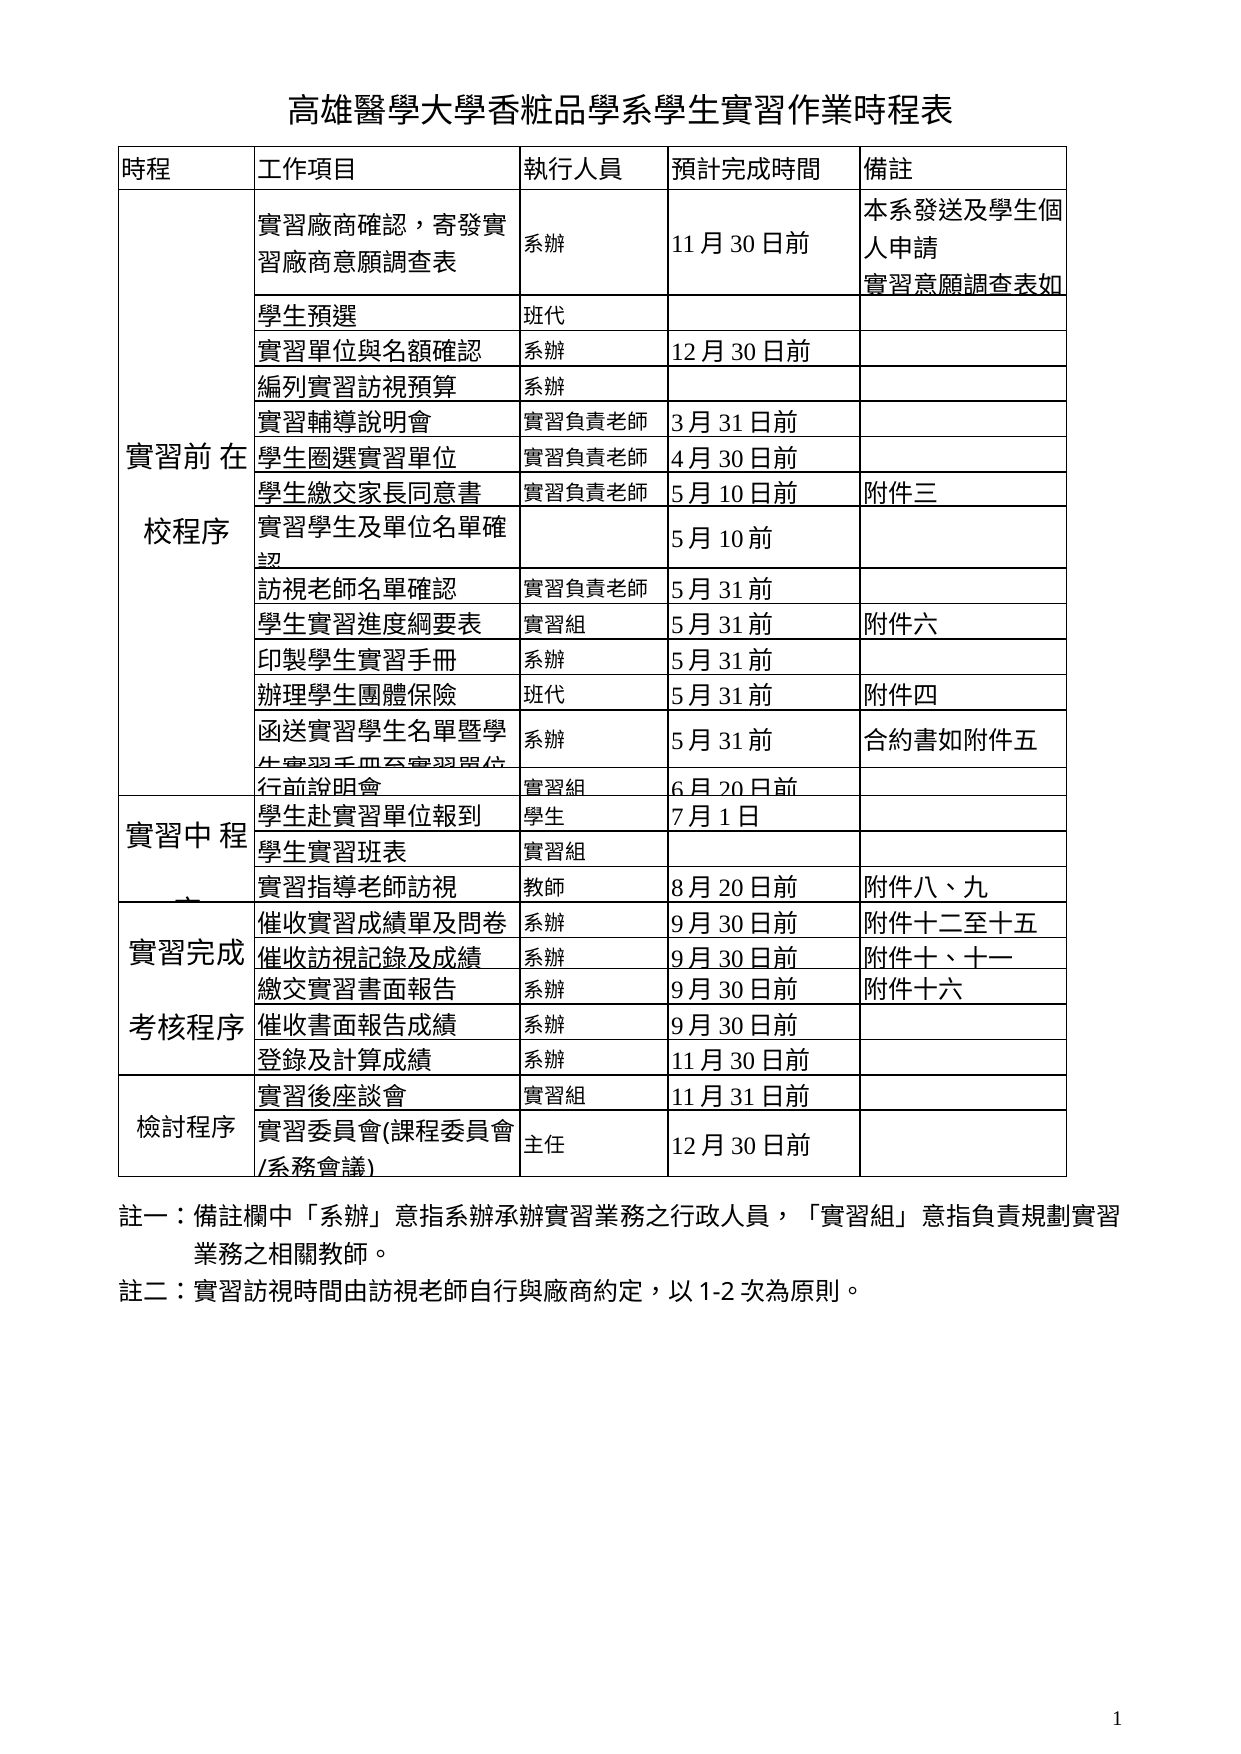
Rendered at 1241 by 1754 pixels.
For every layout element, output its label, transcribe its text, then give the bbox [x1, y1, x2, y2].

table_cell 催收實習成績單及問卷 [255, 903, 519, 936]
table_header 時程 [119, 147, 254, 188]
table_cell 編列實習訪視預算 [255, 367, 519, 400]
table_cell 學生 [521, 796, 667, 830]
table_cell 班代 [521, 296, 667, 329]
table_cell 前 [669, 938, 859, 968]
table_cell 附件十六 [861, 969, 1066, 1003]
table_cell 系辦 [521, 367, 667, 400]
table_cell 5月10日前 [669, 473, 859, 505]
table_cell 附件六 [861, 604, 1066, 638]
table_cell 學生赴實習單位報到 [255, 796, 519, 830]
table_cell 系辦 [521, 711, 667, 767]
table_cell 辦理學生團體保險 [255, 675, 519, 709]
table_cell [861, 367, 1066, 400]
table_cell 4月30日前 [669, 437, 859, 471]
table_cell 附件十二至十五 [861, 903, 1066, 936]
table_cell 登錄及計算成績 [255, 1040, 519, 1074]
table_cell 合約書如附件五 [861, 711, 1066, 767]
table_cell 實習組 [521, 768, 667, 795]
table_cell 實習負責老師 [521, 473, 667, 505]
table_cell 系辦 [521, 903, 667, 936]
table_cell 系辦 [521, 190, 667, 294]
table_cell 學生實習進度綱要表 [255, 604, 519, 638]
table_cell 催收訪視記錄及成績 [255, 938, 519, 968]
table_cell [861, 569, 1066, 603]
table_cell 主任 [521, 1111, 667, 1176]
table_cell 行前說明會 [255, 768, 519, 795]
table_cell 5月31前 [669, 675, 859, 709]
table_cell [861, 1076, 1066, 1109]
table_cell 催收書面報告成績 [255, 1005, 519, 1038]
table_cell 實習完成考核程序 [119, 903, 254, 1074]
table_cell 實老師訪視 [255, 867, 519, 901]
table_cell 5月31前 [669, 604, 859, 638]
table_cell 班代 [521, 675, 667, 709]
table_cell 附件四 [861, 675, 1066, 709]
table_cell 函送實習學生名單暨學生實習手冊至實習單位 [255, 711, 519, 767]
table_cell 前 [669, 768, 859, 795]
table_cell 系辦 [521, 938, 667, 968]
table_cell 系辦 [521, 969, 667, 1003]
table_cell 前 [669, 190, 859, 294]
table_cell 系辦 [521, 640, 667, 673]
table_cell 檢討程序 [119, 1076, 254, 1176]
table_cell 實習單位與名額確認 [255, 331, 519, 365]
table_cell 實習前 在校程序 [119, 190, 254, 795]
table_cell [861, 832, 1066, 866]
text 註二：實習訪視時間由訪視老師自行與廠商約定，以1-2次為原則。 [118, 1271, 1122, 1308]
table_cell 實習輔導說明會 [255, 402, 519, 436]
table_cell [861, 507, 1066, 567]
table_cell 5月10前 [669, 507, 859, 567]
table_cell [861, 796, 1066, 830]
table_cell 附件八、九 [861, 867, 1066, 901]
table_cell 系辦 [521, 1040, 667, 1074]
table_cell 實習負責老師 [521, 437, 667, 471]
table_cell [669, 296, 859, 329]
table_cell 前 [669, 1040, 859, 1074]
table_header 執行人員 [521, 147, 667, 188]
table_cell 實習組 [521, 604, 667, 638]
table_cell 3月31日前 [669, 402, 859, 436]
table_cell 前 [669, 331, 859, 365]
table_cell 實習負責老師 [521, 569, 667, 603]
table_header 工作項目 [255, 147, 519, 188]
table_cell 實習負責老師 [521, 402, 667, 436]
table_cell [861, 296, 1066, 329]
table_header 備註 [861, 147, 1066, 188]
table_cell [861, 331, 1066, 365]
table_cell 本系發送及學生個人申請 實習意願調查表如附件一 [861, 190, 1066, 294]
table_cell [861, 402, 1066, 436]
table_cell 系辦 [521, 331, 667, 365]
table_cell 附件十、十一 [861, 938, 1066, 968]
table_cell 實習後座談會 [255, 1076, 519, 1109]
table_cell 5月31前 [669, 711, 859, 767]
table_cell 訪視老師名單確認 [255, 569, 519, 603]
table_cell 前 [669, 867, 859, 901]
table_cell 實習廠商確認，寄發實習廠商意願調查表 [255, 190, 519, 294]
table_cell [669, 832, 859, 866]
table_cell [861, 1005, 1066, 1038]
table_cell 印製學生實習手冊 [255, 640, 519, 673]
table_cell 附件三 [861, 473, 1066, 505]
table_cell 實習組 [521, 1076, 667, 1109]
table_cell 5月31前 [669, 640, 859, 673]
subtitle 高雄醫學大學香粧品學系學生實習作業時程表 [118, 71, 1122, 146]
table_cell [521, 507, 667, 567]
table_cell 前 [669, 1005, 859, 1038]
table_cell 學生預選 [255, 296, 519, 329]
table_cell 實習委員會(課程委員會/系務會議) [255, 1111, 519, 1176]
text 註一：備註欄中「系辦」意指系辦承辦實習業務之行政人員，「實習組」意指負責規劃實習業務之相關教師。 [118, 1196, 1122, 1271]
table_cell 11月31日前 [669, 1076, 859, 1109]
table_cell 12月30日前 [669, 1111, 859, 1176]
table_cell [861, 1040, 1066, 1074]
table_cell 學生圈選實習單位 [255, 437, 519, 471]
table_cell 前 [669, 969, 859, 1003]
table_cell 實習學生及單位名單確認 [255, 507, 519, 567]
table_cell [669, 367, 859, 400]
table_cell [861, 768, 1066, 795]
table_cell [861, 640, 1066, 673]
table_cell [861, 437, 1066, 471]
table_cell 實習中 程序 [119, 796, 254, 901]
table_cell 繳交實習書面報告 [255, 969, 519, 1003]
table_cell [861, 1111, 1066, 1176]
table_cell 學生繳交家長同意書 [255, 473, 519, 505]
table_cell 教師 [521, 867, 667, 901]
table_cell 5月31前 [669, 569, 859, 603]
table_cell 前 [669, 903, 859, 936]
table_cell [669, 796, 859, 830]
table_cell 系辦 [521, 1005, 667, 1038]
table_cell 實習組 [521, 832, 667, 866]
table_header 預計完成時間 [669, 147, 859, 188]
table_cell 學生實習班表 [255, 832, 519, 866]
